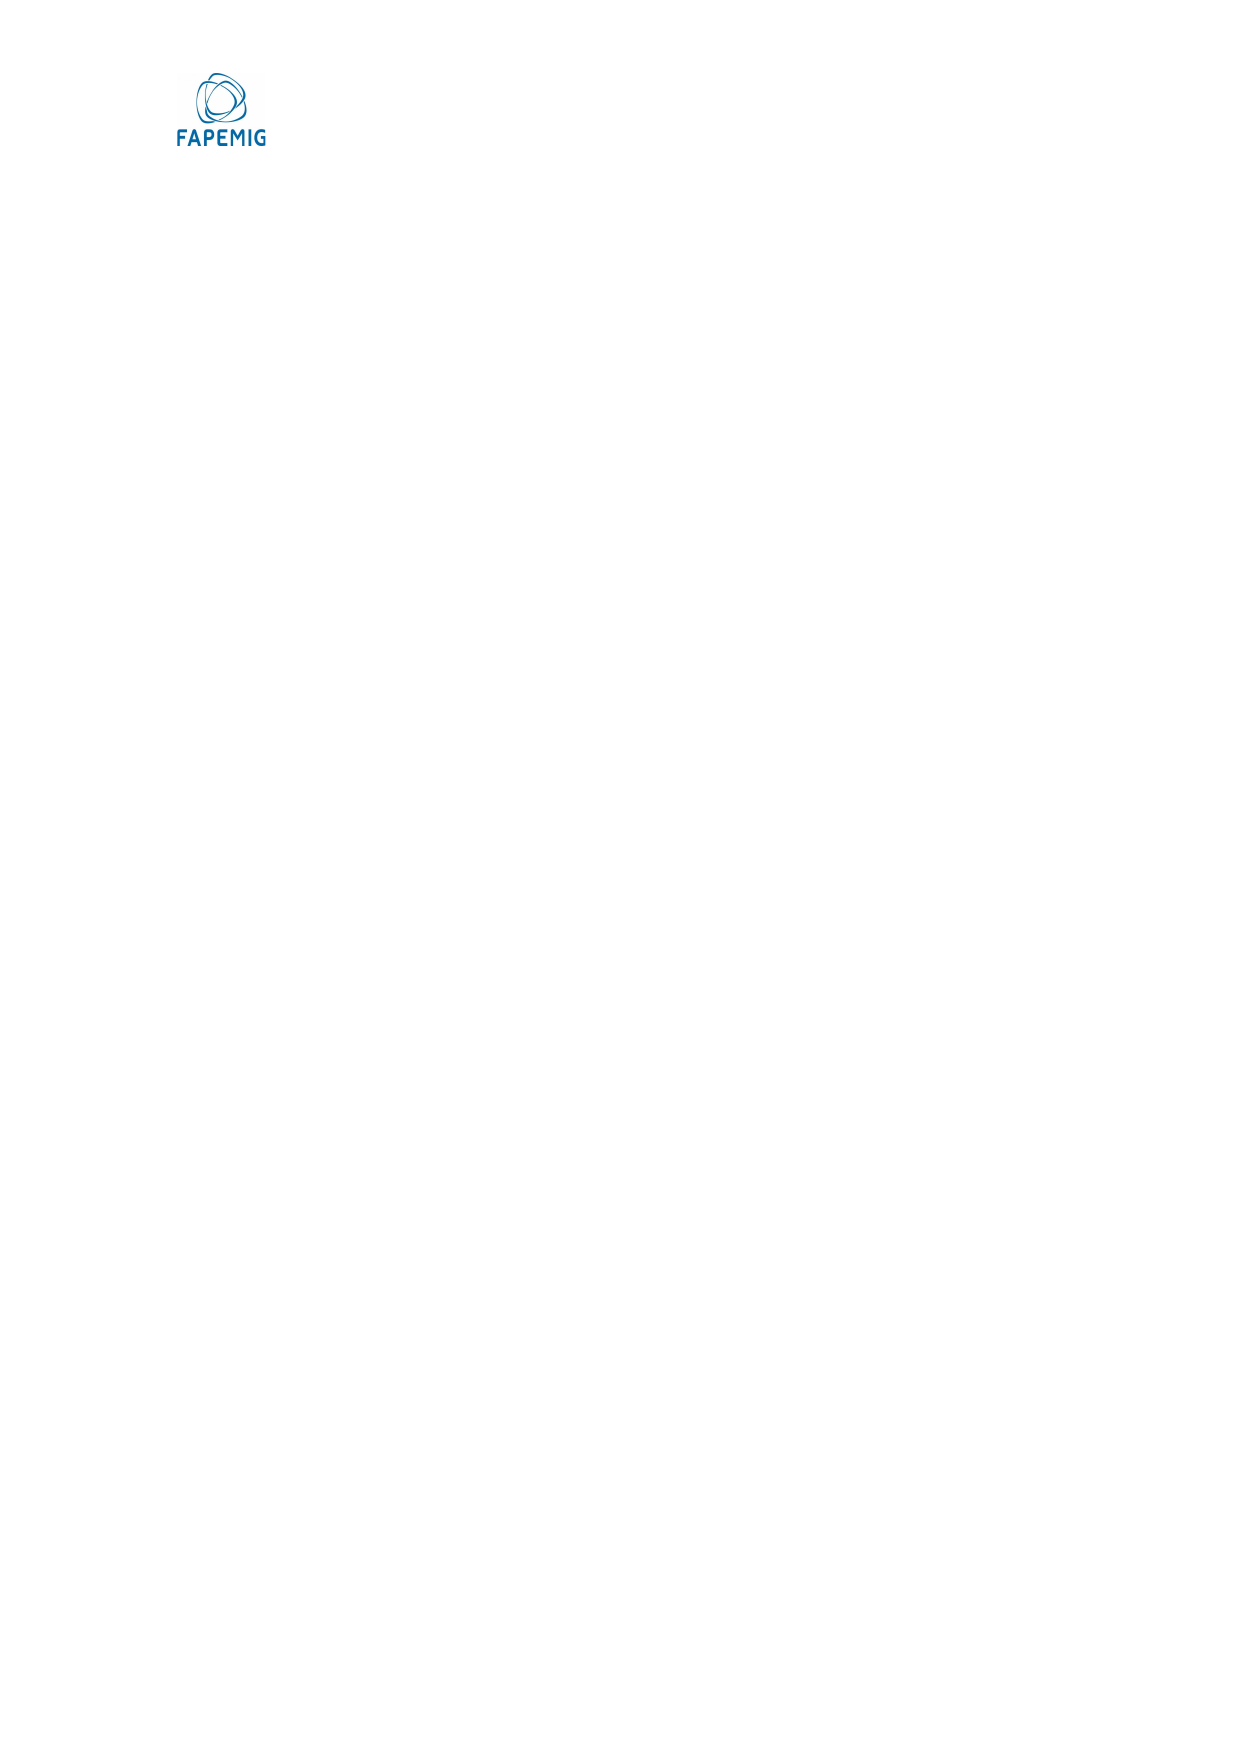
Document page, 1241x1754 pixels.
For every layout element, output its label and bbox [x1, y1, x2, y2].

picture [177, 73, 266, 146]
